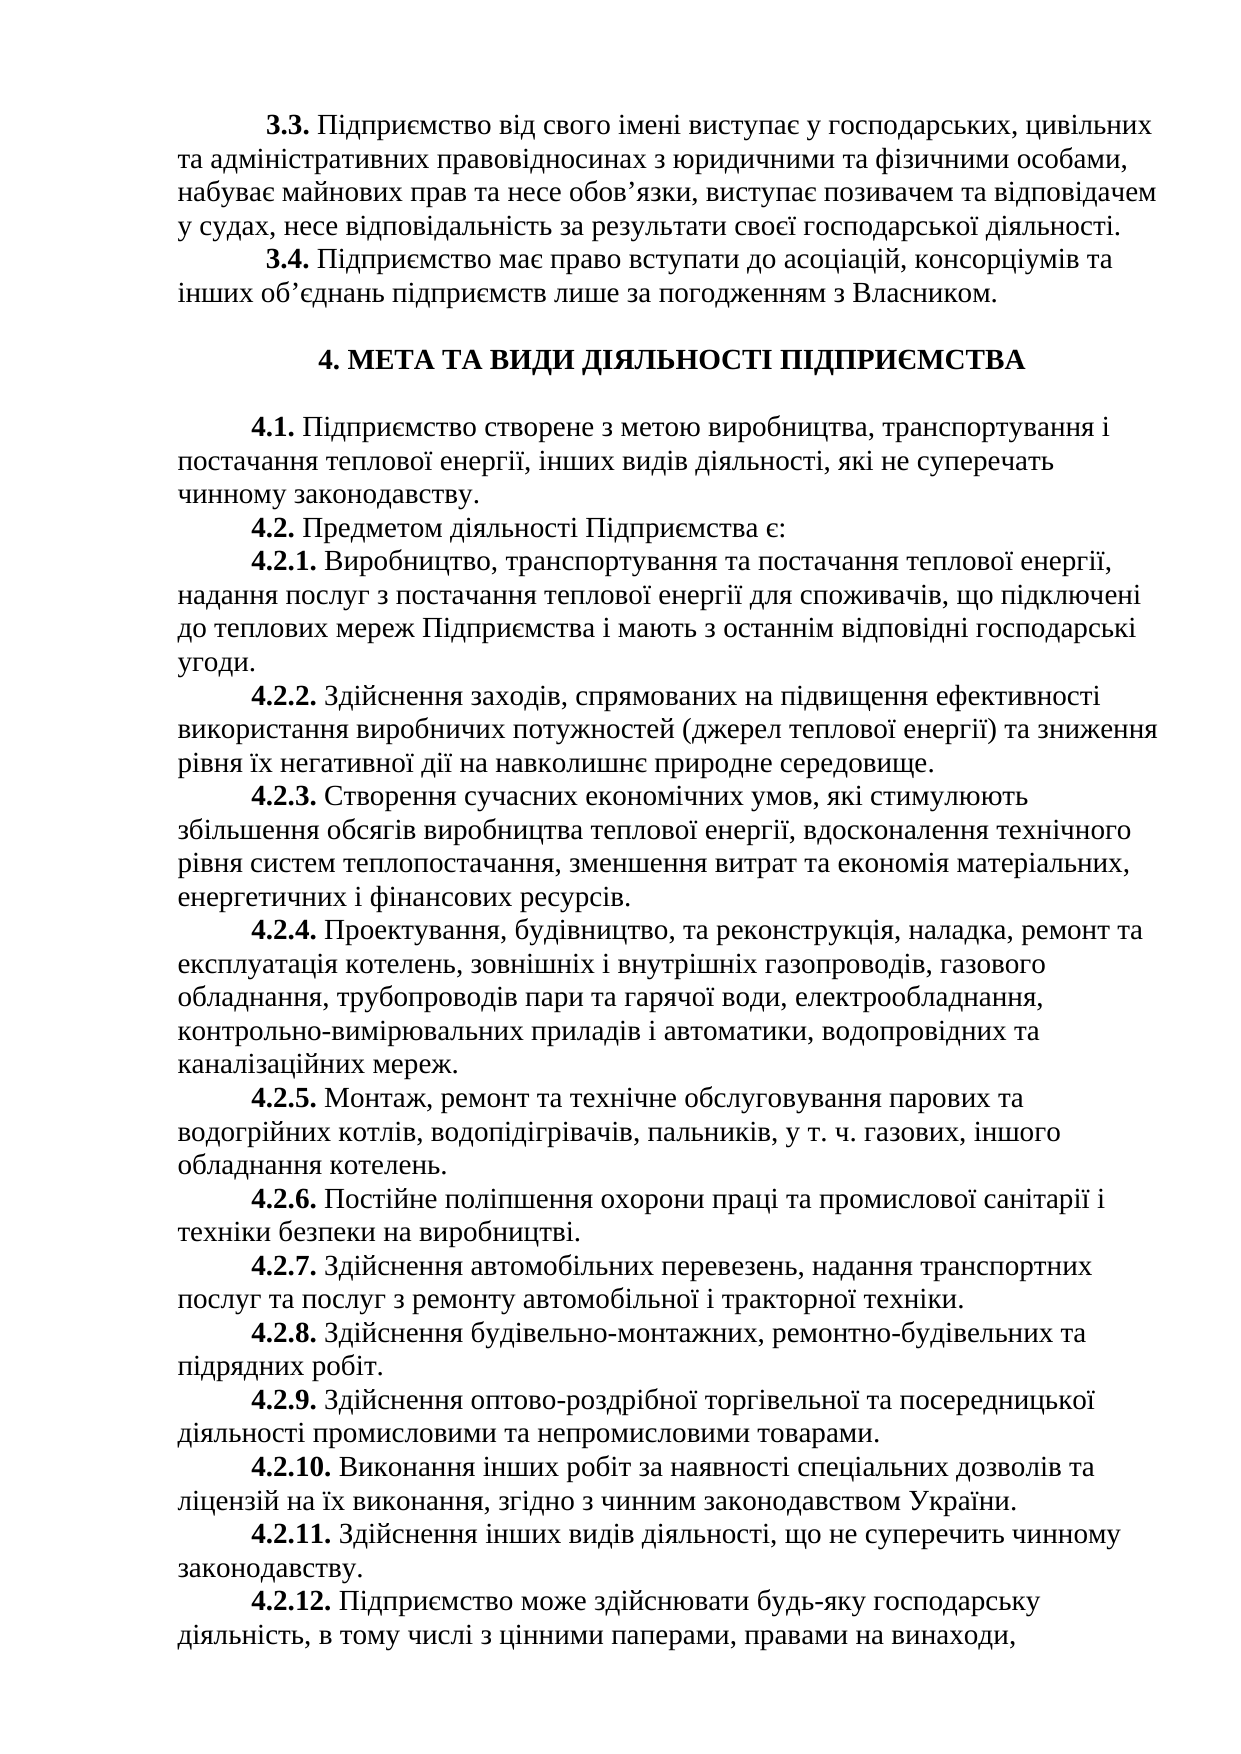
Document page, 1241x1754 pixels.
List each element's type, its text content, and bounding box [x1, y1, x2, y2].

text 4.2.9. Здійснення оптово-роздрібної торгівельної та посередницької діяльності промисловими та непромисловими товарами. [177, 1382, 1167, 1449]
text 4.2.3. Створення сучасних економічних умов, які стимулюють збільшення обсягів виробництва теплової енергії, вдосконалення технічного рівня систем теплопостачання, зменшення витрат та економія матеріальних, енергетичних і фінансових ресурсів. [177, 778, 1167, 912]
text 4.2.11. Здійснення інших видів діяльності, що не суперечить чинному законодавству. [177, 1516, 1167, 1583]
text 4. МЕТА ТА ВИДИ ДІЯЛЬНОСТІ ПІДПРИЄМСТВА [177, 342, 1167, 376]
text 4.2.12. Підприємство може здійснювати будь-яку господарську діяльність, в тому числі з цінними паперами, правами на винаходи, [177, 1583, 1167, 1650]
text 4.2.5. Монтаж, ремонт та технічне обслуговування парових та водогрійних котлів, водопідігрівачів, пальників, у т. ч. газових, іншого обладнання котелень. [177, 1080, 1167, 1181]
text 4.1. Підприємство створене з метою виробництва, транспортування і постачання теплової енергії, інших видів діяльності, які не суперечать чинному законодавству. [177, 409, 1167, 510]
text 4.2. Предметом діяльності Підприємства є: [177, 510, 1167, 543]
text 3.3. Підприємство від свого імені виступає у господарських, цивільних та адміністративних правовідносинах з юридичними та фізичними особами, набуває майнових прав та несе обов’язки, виступає позивачем та відповідачем у судах, несе відповідальність за результати своєї господарської діяльності. [177, 107, 1167, 242]
text 4.2.4. Проектування, будівництво, та реконструкція, наладка, ремонт та експлуатація котелень, зовнішніх і внутрішніх газопроводів, газового обладнання, трубопроводів пари та гарячої води, електрообладнання, контрольно-вимірювальних приладів і автоматики, водопровідних та каналізаційних мереж. [177, 912, 1167, 1080]
text 4.2.10. Виконання інших робіт за наявності спеціальних дозволів та ліцензій на їх виконання, згідно з чинним законодавством України. [177, 1449, 1167, 1516]
text 4.2.1. Виробництво, транспортування та постачання теплової енергії, надання послуг з постачання теплової енергії для споживачів, що підключені до теплових мереж Підприємства і мають з останнім відповідні господарські угоди. [177, 543, 1167, 678]
text 4.2.6. Постійне поліпшення охорони праці та промислової санітарії і техніки безпеки на виробництві. [177, 1181, 1167, 1248]
text 4.2.7. Здійснення автомобільних перевезень, надання транспортних послуг та послуг з ремонту автомобільної і тракторної техніки. [177, 1248, 1167, 1315]
text 4.2.2. Здійснення заходів, спрямованих на підвищення ефективності використання виробничих потужностей (джерел теплової енергії) та зниження рівня їх негативної дії на навколишнє природне середовище. [177, 678, 1167, 778]
text 4.2.8. Здійснення будівельно-монтажних, ремонтно-будівельних та підрядних робіт. [177, 1315, 1167, 1382]
text 3.4. Підприємство має право вступати до асоціацій, консорціумів та інших об’єднань підприємств лише за погодженням з Власником. [177, 242, 1167, 309]
